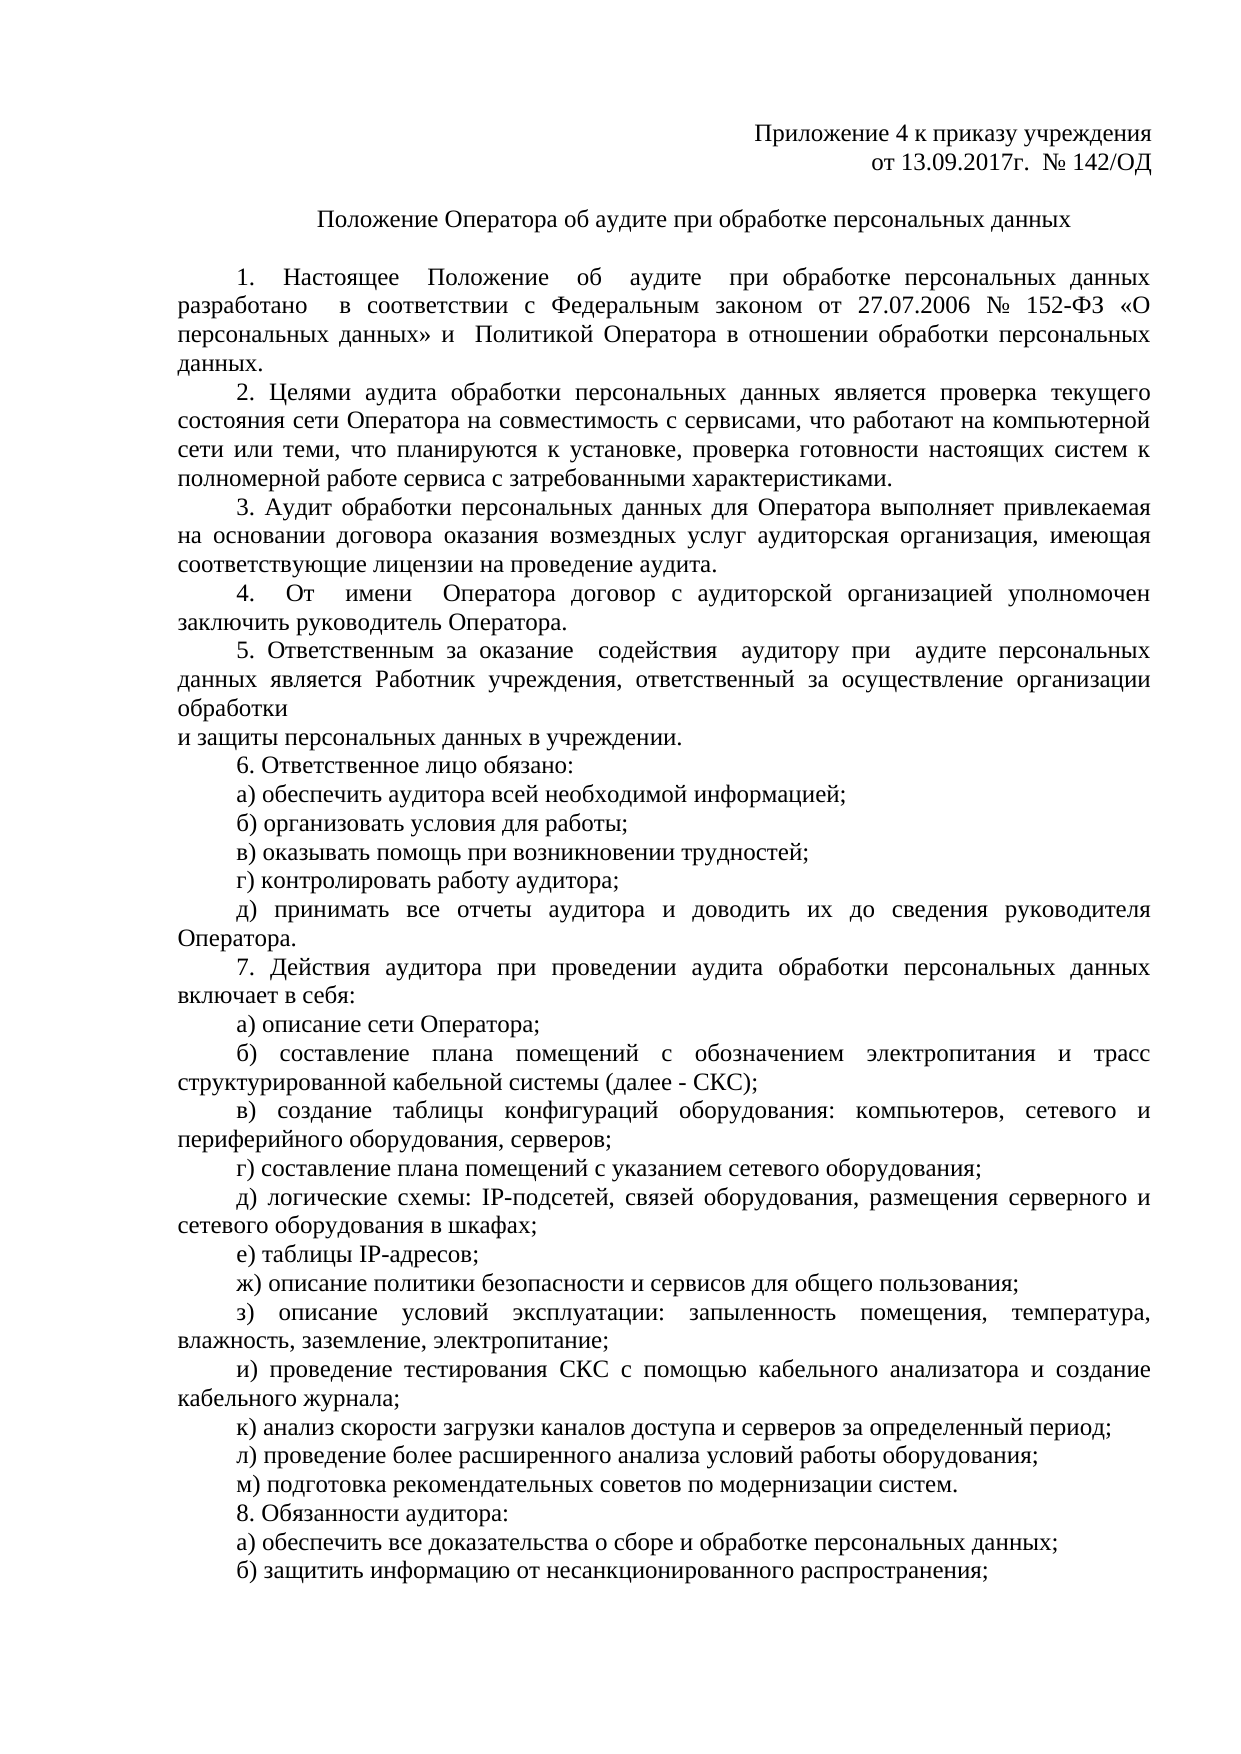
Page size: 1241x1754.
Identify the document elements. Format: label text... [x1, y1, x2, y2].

text м) подготовка рекомендательных советов по модернизации систем. [177, 1469, 1152, 1498]
text 4. От имени Оператора договор с аудиторской организацией уполномочен заключить руководитель Оператора. [177, 578, 1152, 636]
text л) проведение более расширенного анализа условий работы оборудования; [177, 1441, 1152, 1469]
text 7. Действия аудитора при проведении аудита обработки персональных данных включает в себя: [177, 952, 1152, 1009]
text Положение Оператора об аудите при обработке персональных данных [177, 204, 1152, 233]
text Приложение 4 к приказу учреждения [177, 118, 1152, 147]
text 5. Ответственным за оказание содействия аудитору при аудите персональных данных является Работник учреждения, ответственный за осуществление организации обработки и защиты персональных данных в учреждении. [177, 636, 1152, 751]
text ж) описание политики безопасности и сервисов для общего пользования; [177, 1268, 1152, 1297]
text д) принимать все отчеты аудитора и доводить их до сведения руководителя Оператора. [177, 894, 1152, 952]
text от 13.09.2017г. № 142/ОД [177, 147, 1152, 176]
text к) анализ скорости загрузки каналов доступа и серверов за определенный период; [177, 1412, 1152, 1441]
text 3. Аудит обработки персональных данных для Оператора выполняет привлекаемая на основании договора оказания возмездных услуг аудиторская организация, имеющая соответствующие лицензии на проведение аудита. [177, 492, 1152, 578]
text д) логические схемы: IP-подсетей, связей оборудования, размещения серверного и сетевого оборудования в шкафах; [177, 1182, 1152, 1239]
text 8. Обязанности аудитора: [177, 1498, 1152, 1527]
text г) контролировать работу аудитора; [177, 866, 1152, 894]
text 2. Целями аудита обработки персональных данных является проверка текущего состояния сети Оператора на совместимость с сервисами, что работают на компьютерной сети или теми, что планируются к установке, проверка готовности настоящих систем к полномерной работе сервиса с затребованными характеристиками. [177, 377, 1152, 492]
text в) оказывать помощь при возникновении трудностей; [177, 837, 1152, 866]
text а) описание сети Оператора; [177, 1009, 1152, 1038]
text е) таблицы IP-адресов; [177, 1239, 1152, 1268]
text 6. Ответственное лицо обязано: [177, 751, 1152, 779]
text а) обеспечить все доказательства о сборе и обработке персональных данных; [177, 1527, 1152, 1556]
text в) создание таблицы конфигураций оборудования: компьютеров, сетевого и периферийного оборудования, серверов; [177, 1096, 1152, 1153]
text а) обеспечить аудитора всей необходимой информацией; [177, 779, 1152, 808]
text б) организовать условия для работы; [177, 808, 1152, 837]
text 1. Настоящее Положение об аудите при обработке персональных данных разработано в соответствии с Федеральным законом от 27.07.2006 № 152-ФЗ «О персональных данных» и Политикой Оператора в отношении обработки персональных данных. [177, 262, 1152, 377]
text з) описание условий эксплуатации: запыленность помещения, температура, влажность, заземление, электропитание; [177, 1297, 1152, 1354]
text г) составление плана помещений с указанием сетевого оборудования; [177, 1153, 1152, 1182]
text б) защитить информацию от несанкционированного распространения; [177, 1556, 1152, 1584]
text б) составление плана помещений с обозначением электропитания и трасс структурированной кабельной системы (далее - СКС); [177, 1038, 1152, 1096]
text и) проведение тестирования СКС с помощью кабельного анализатора и создание кабельного журнала; [177, 1354, 1152, 1412]
